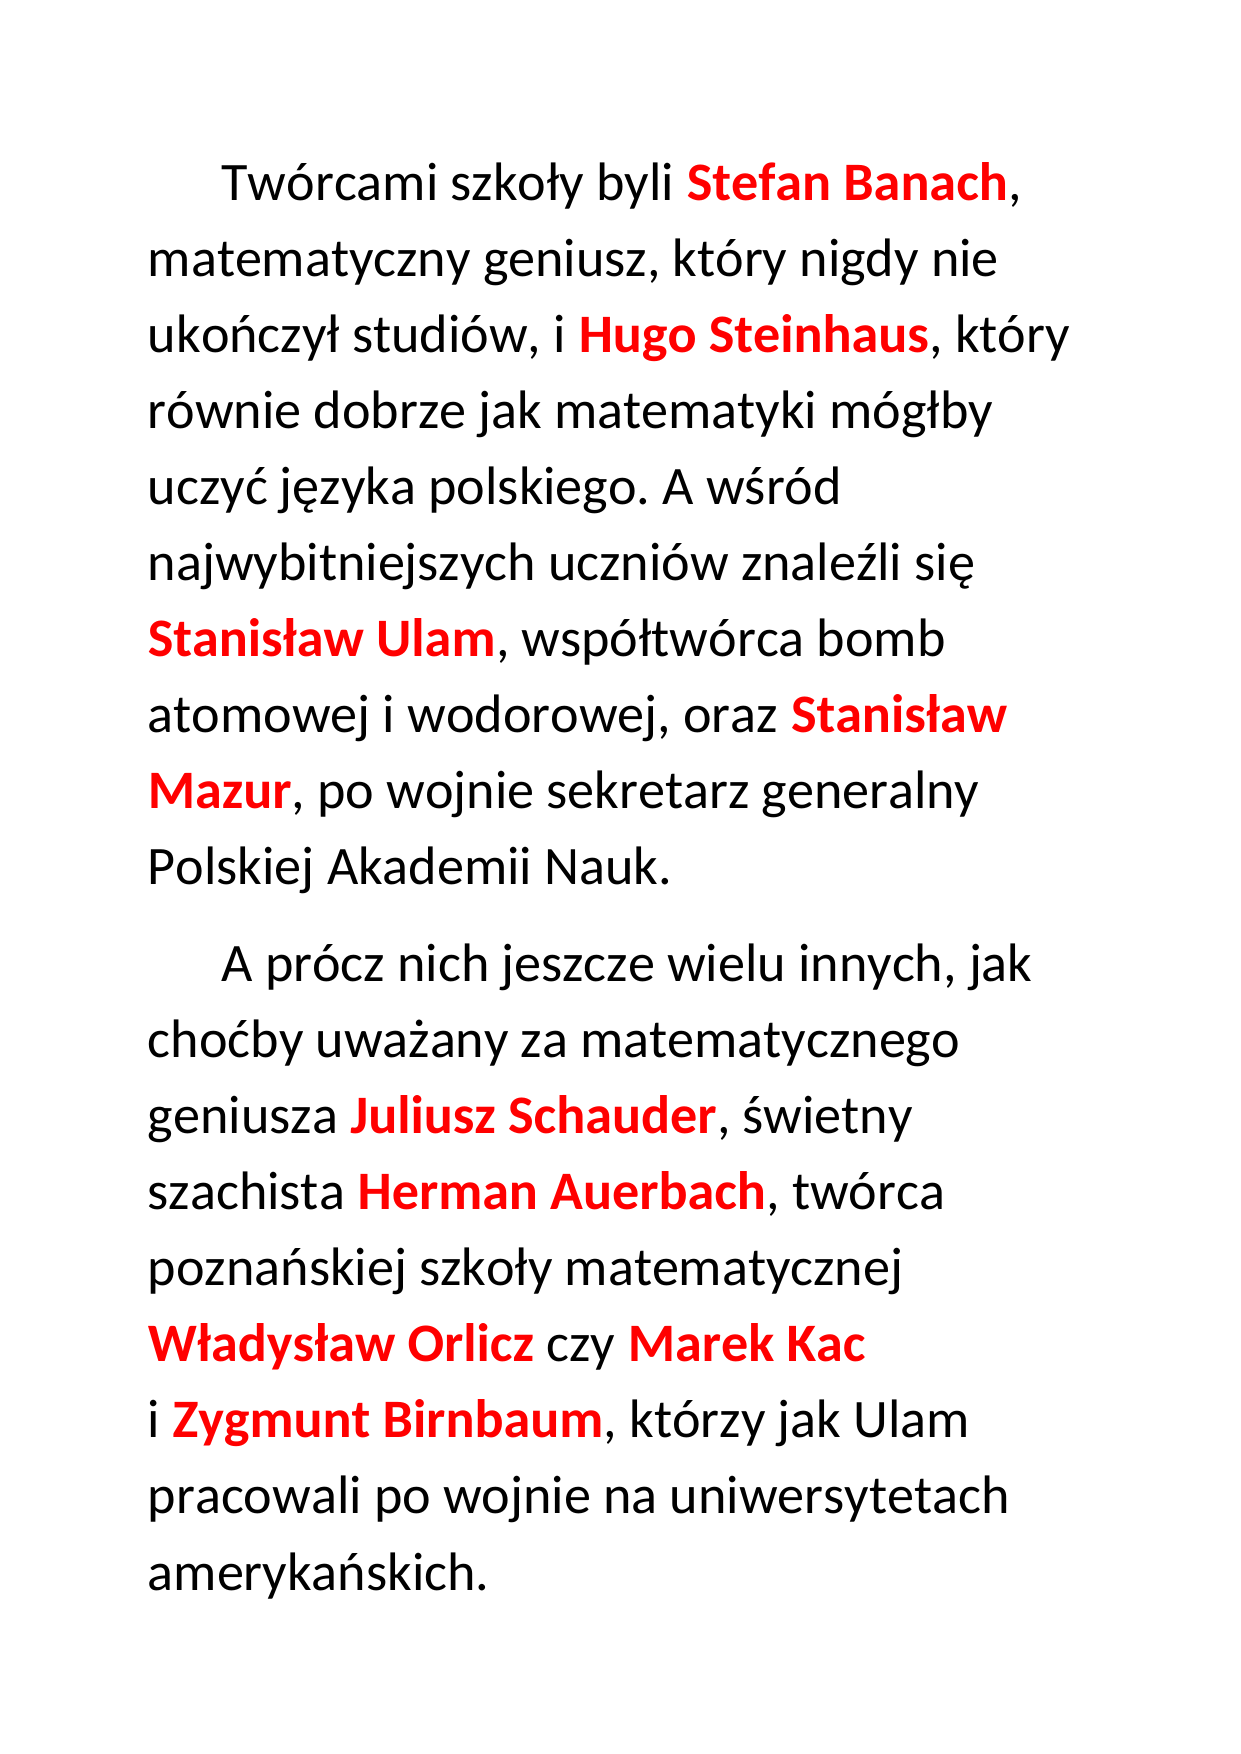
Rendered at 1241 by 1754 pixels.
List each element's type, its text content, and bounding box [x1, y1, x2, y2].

text A prócz nich jeszcze wielu innych, jak choćby uważany za matematycznego geniusza Juliusz Schauder, świetny szachista Herman Auerbach, twórca poznańskiej szkoły matematycznej Władysław Orlicz czy Marek Kac i Zygmunt Birnbaum, którzy jak Ulam pracowali po wojnie na uniwersytetach amerykańskich. [148, 929, 1093, 1603]
text Twórcami szkoły byli Stefan Banach, matematyczny geniusz, który nigdy nie ukończył studiów, i Hugo Steinhaus, który równie dobrze jak matematyki mógłby uczyć języka polskiego. A wśród najwybitniejszych uczniów znaleźli się Stanisław Ulam, współtwórca bomb atomowej i wodorowej, oraz Stanisław Mazur, po wojnie sekretarz generalny Polskiej Akademii Nauk. [148, 148, 1093, 898]
